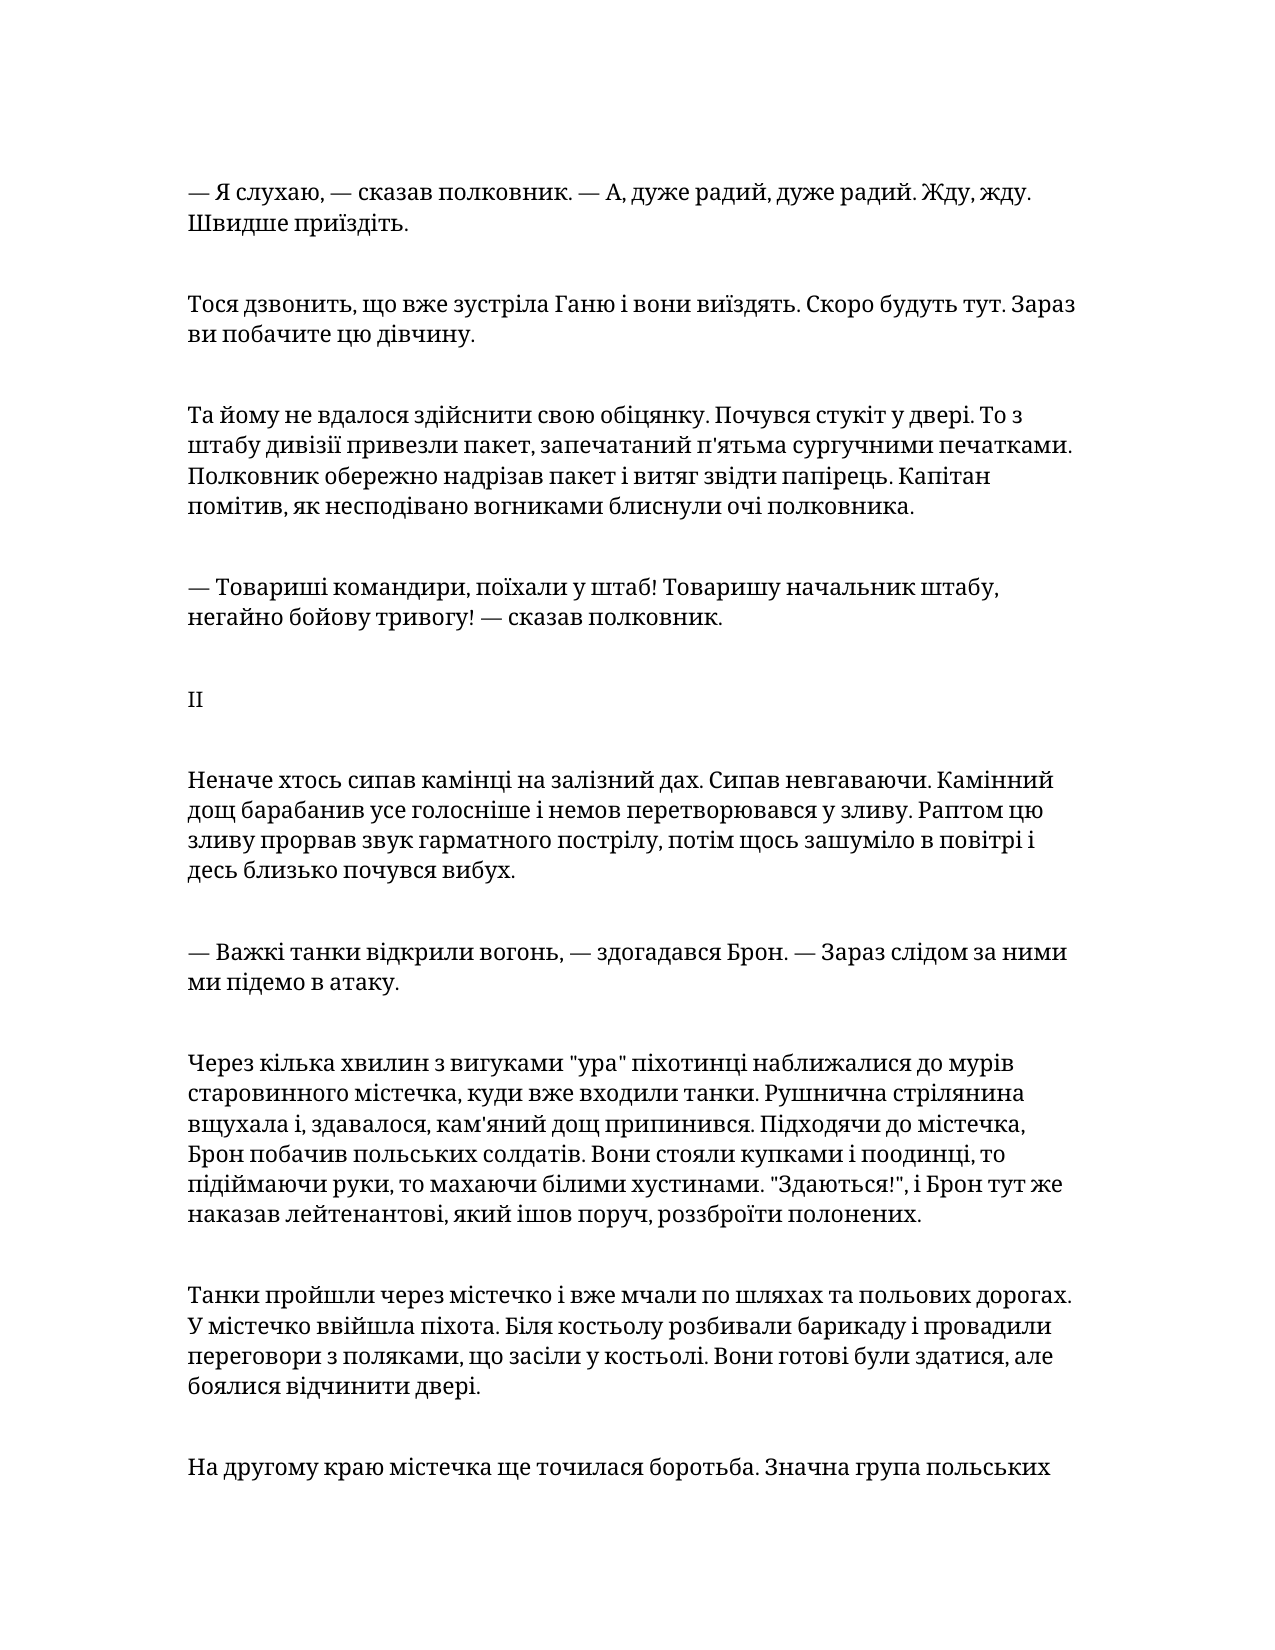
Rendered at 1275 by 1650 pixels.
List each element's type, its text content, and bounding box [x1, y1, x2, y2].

text Тося дзвонить, що вже зустріла Ганю і вони виїздять. Скоро будуть тут. Зараз ви побачите цю дівчину. [187, 261, 1087, 348]
text Та йому не вдалося здійснити свою обіцянку. Почувся стукіт у двері. То з штабу дивізії привезли пакет, запечатаний п'ятьма сургучними печатками. Полковник обережно надрізав пакет і витяг звідти папірець. Капітан помітив, як несподівано вогниками блиснули очі полковника. [187, 373, 1087, 520]
text — Товариші командири, поїхали у штаб! Товаришу начальник штабу, негайно бойову тривогу! — сказав полковник. [187, 545, 1087, 632]
text Через кілька хвилин з вигуками "ура" піхотинці наближалися до мурів старовинного містечка, куди вже входили танки. Рушнична стрілянина вщухала і, здавалося, кам'яний дощ припинився. Підходячи до містечка, Брон побачив польських солдатів. Вони стояли купками і поодинці, то підіймаючи руки, то махаючи білими хустинами. "Здаються!", і Брон тут же наказав лейтенантові, який ішов поруч, роззброїти полонених. [187, 1021, 1087, 1228]
text Неначе хтось сипав камінці на залізний дах. Сипав невгаваючи. Камінний дощ барабанив усе голосніше і немов перетворювався у зливу. Раптом цю зливу прорвав звук гарматного пострілу, потім щось зашуміло в повітрі і десь близько почувся вибух. [187, 737, 1087, 885]
text II [187, 656, 1087, 713]
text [187, 1425, 1087, 1482]
text — Важкі танки відкрили вогонь, — здогадався Брон. — Зараз слідом за ними ми підемо в атаку. [187, 909, 1087, 996]
text — Я слухаю, — сказав полковник. — А, дуже радий, дуже радий. Жду, жду. Швидше приїздіть. [187, 150, 1087, 237]
text Танки пройшли через містечко і вже мчали по шляхах та польових дорогах. У містечко ввійшла піхота. Біля костьолу розбивали барикаду і провадили переговори з поляками, що засіли у костьолі. Вони готові були здатися, але боялися відчинити двері. [187, 1253, 1087, 1400]
